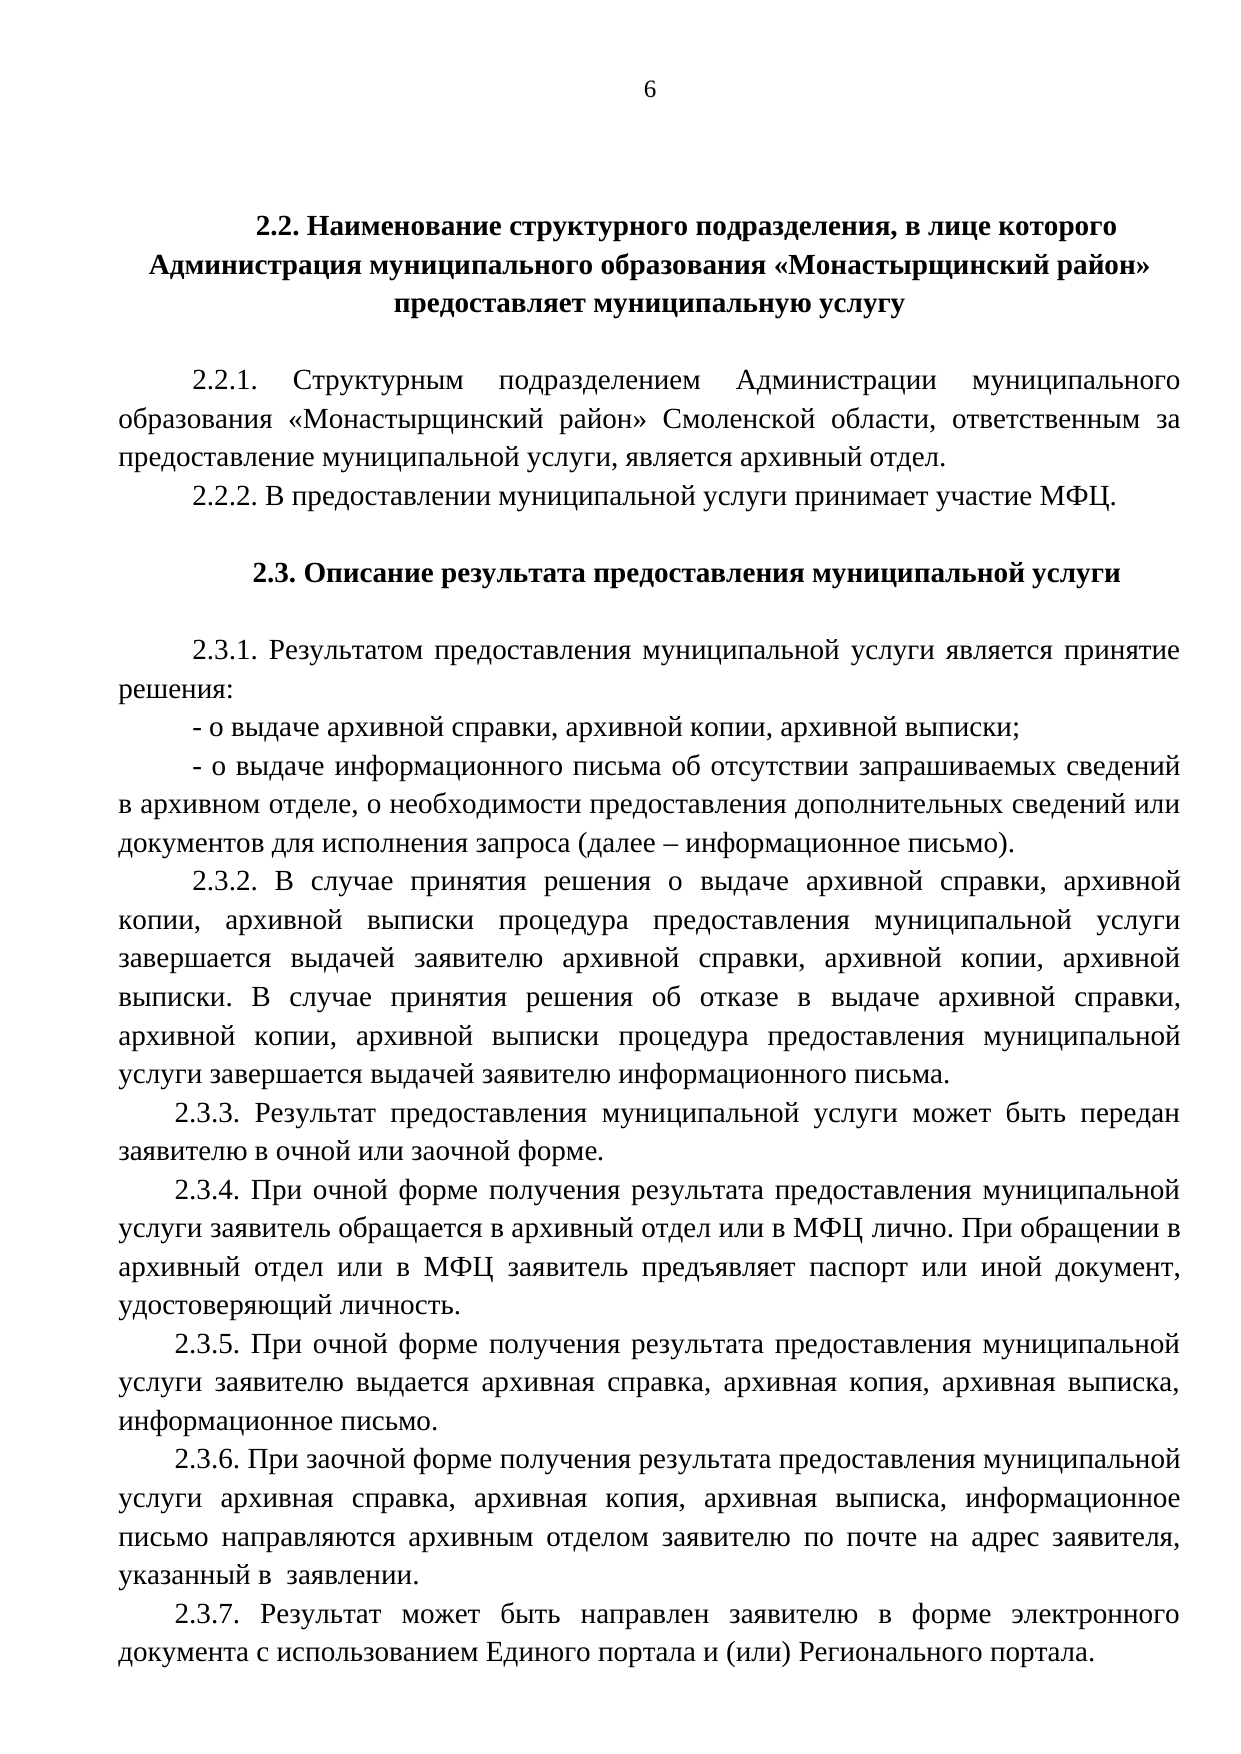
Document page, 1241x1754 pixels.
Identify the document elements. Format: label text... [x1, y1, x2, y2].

text 2.3.3. Результат предоставления муниципальной услуги может быть передан заявителю в очной или заочной форме. [118, 1095, 1181, 1167]
text - о выдаче информационного письма об отсутствии запрашиваемых сведений в архивном отделе, о необходимости предоставления дополнительных сведений или документов для исполнения запроса (далее – информационное письмо). [118, 748, 1181, 858]
text 2.3.2. В случае принятия решения о выдаче архивной справки, архивной копии, архивной выписки процедура предоставления муниципальной услуги завершается выдачей заявителю архивной справки, архивной копии, архивной выписки. В случае принятия решения об отказе в выдаче архивной справки, архивной копии, архивной выписки процедура предоставления муниципальной услуги завершается выдачей заявителю информационного письма. [118, 863, 1181, 1090]
text 2.2.2. В предоставлении муниципальной услуги принимает участие МФЦ. [118, 478, 1181, 512]
text 2.3.4. При очной форме получения результата предоставления муниципальной услуги заявитель обращается в архивный отдел или в МФЦ лично. При обращении в архивный отдел или в МФЦ заявитель предъявляет паспорт или иной документ, удостоверяющий личность. [118, 1172, 1181, 1321]
text - о выдаче архивной справки, архивной копии, архивной выписки; [118, 709, 1181, 743]
text 2.2. Наименование структурного подразделения, в лице которого Администрация муниципального образования «Монастырщинский район» предоставляет муниципальную услугу [118, 208, 1181, 319]
text 2.3.5. При очной форме получения результата предоставления муниципальной услуги заявителю выдается архивная справка, архивная копия, архивная выписка, информационное письмо. [118, 1326, 1181, 1437]
text 2.3.1. Результатом предоставления муниципальной услуги является принятие решения: [118, 632, 1181, 704]
text 2.2.1. Структурным подразделением Администрации муниципального образования «Монастырщинский район» Смоленской области, ответственным за предоставление муниципальной услуги, является архивный отдел. [118, 362, 1181, 473]
text 2.3.6. При заочной форме получения результата предоставления муниципальной услуги архивная справка, архивная копия, архивная выписка, информационное письмо направляются архивным отделом заявителю по почте на адрес заявителя, указанный в заявлении. [118, 1442, 1181, 1591]
text 2.3.7. Результат может быть направлен заявителю в форме электронного документа с использованием Единого портала и (или) Регионального портала. [118, 1596, 1181, 1668]
text 2.3. Описание результата предоставления муниципальной услуги [118, 555, 1181, 589]
